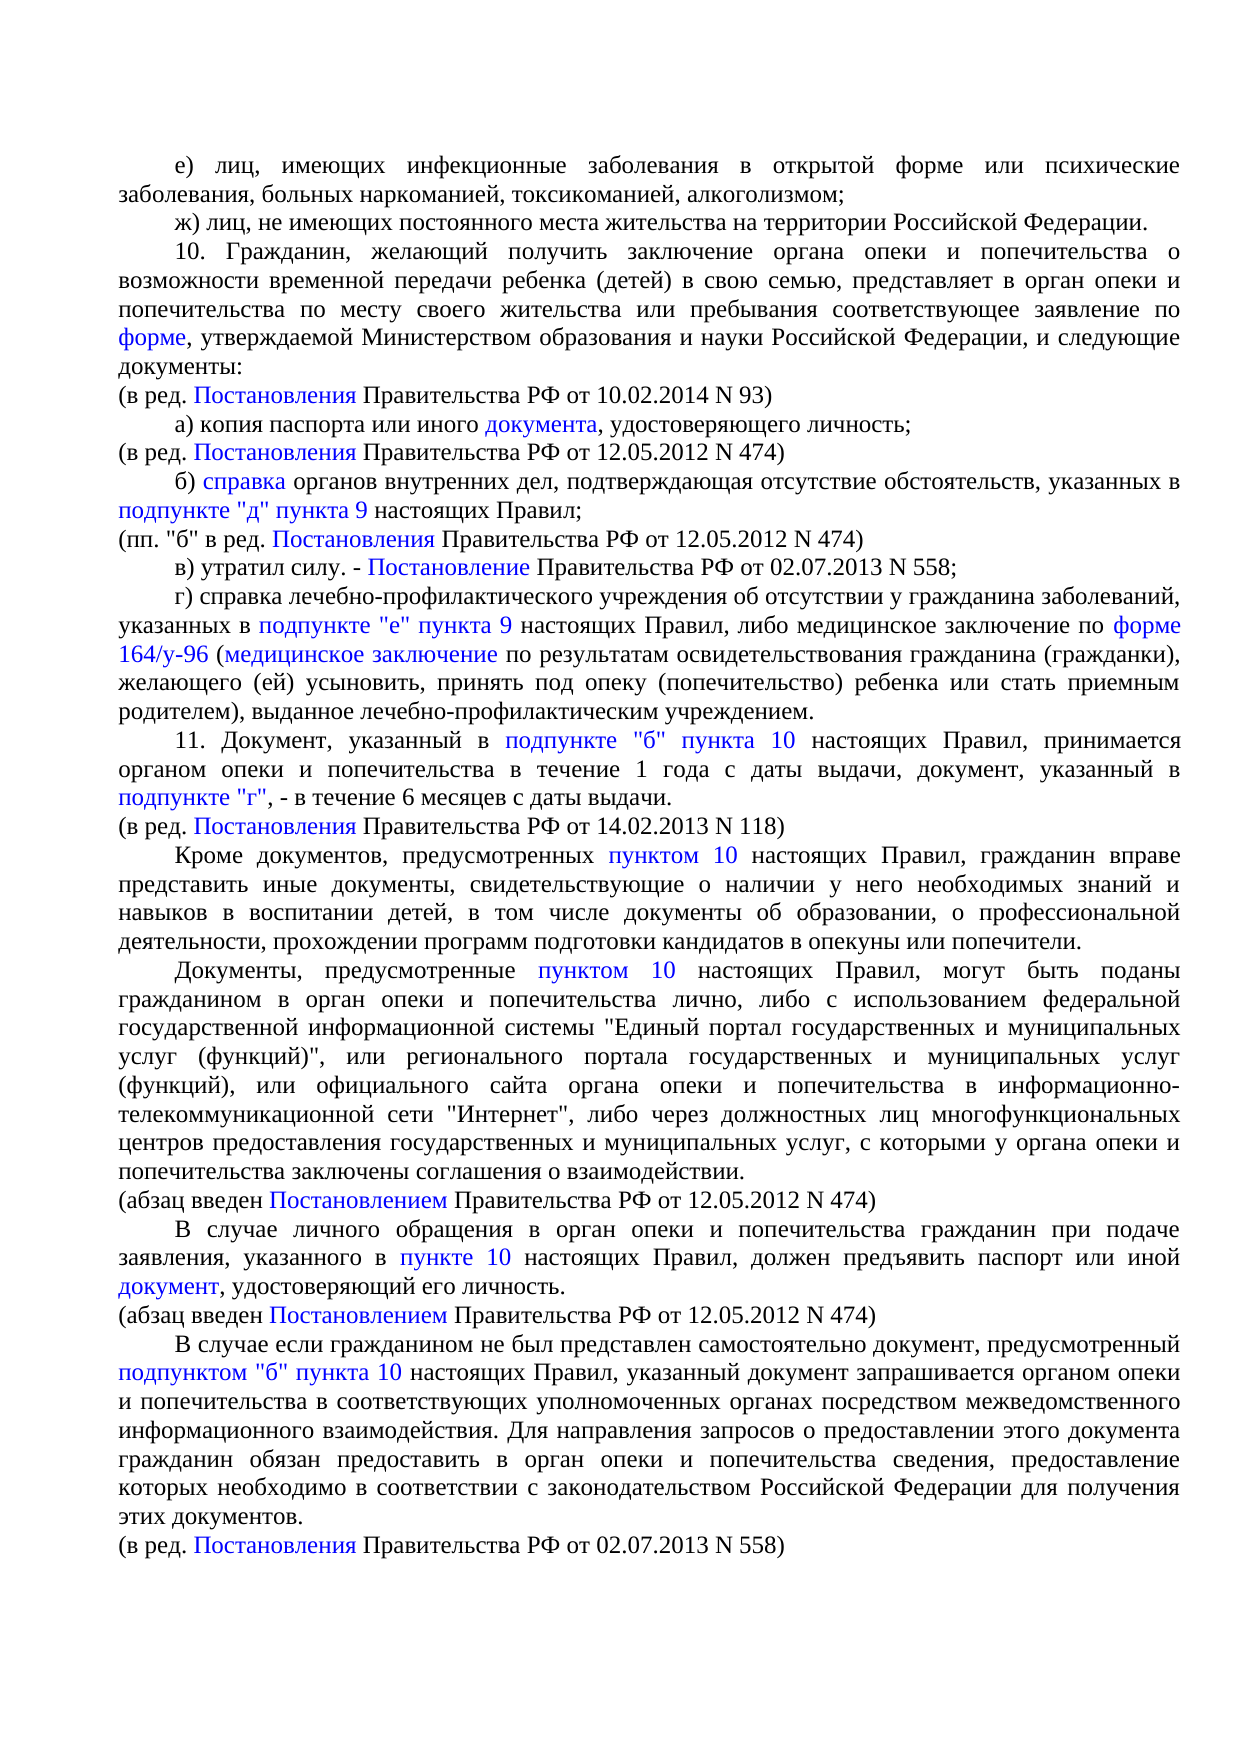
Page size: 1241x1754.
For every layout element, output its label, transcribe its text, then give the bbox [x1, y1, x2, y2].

text В случае личного обращения в орган опеки и попечительства гражданин при подаче заявления, указанного в пункте 10 настоящих Правил, должен предъявить паспорт или иной документ, удостоверяющий его личность. [118, 1214, 1181, 1300]
text в) утратил силу. - Постановление Правительства РФ от 02.07.2013 N 558; [118, 552, 1181, 581]
text В случае если гражданином не был представлен самостоятельно документ, предусмотренный подпунктом "б" пункта 10 настоящих Правил, указанный документ запрашивается органом опеки и попечительства в соответствующих уполномоченных органах посредством межведомственного информационного взаимодействия. Для направления запросов о предоставлении этого документа гражданин обязан предоставить в орган опеки и попечительства сведения, предоставление которых необходимо в соответствии с законодательством Российской Федерации для получения этих документов. [118, 1329, 1181, 1530]
text е) лиц, имеющих инфекционные заболевания в открытой форме или психические заболевания, больных наркоманией, токсикоманией, алкоголизмом; [118, 150, 1181, 207]
text ж) лиц, не имеющих постоянного места жительства на территории Российской Федерации. [118, 207, 1181, 236]
text (в ред. Постановления Правительства РФ от 10.02.2014 N 93) [118, 380, 1181, 409]
text (в ред. Постановления Правительства РФ от 12.05.2012 N 474) [118, 437, 1181, 466]
text 10. Гражданин, желающий получить заключение органа опеки и попечительства о возможности временной передачи ребенка (детей) в свою семью, представляет в орган опеки и попечительства по месту своего жительства или пребывания соответствующее заявление по форме, утверждаемой Министерством образования и науки Российской Федерации, и следующие документы: [118, 236, 1181, 380]
text а) копия паспорта или иного документа, удостоверяющего личность; [118, 409, 1181, 437]
text (в ред. Постановления Правительства РФ от 02.07.2013 N 558) [118, 1530, 1181, 1559]
text (пп. "б" в ред. Постановления Правительства РФ от 12.05.2012 N 474) [118, 524, 1181, 552]
text (в ред. Постановления Правительства РФ от 14.02.2013 N 118) [118, 811, 1181, 840]
text г) справка лечебно-профилактического учреждения об отсутствии у гражданина заболеваний, указанных в подпункте "е" пункта 9 настоящих Правил, либо медицинское заключение по форме 164/у-96 (медицинское заключение по результатам освидетельствования гражданина (гражданки), желающего (ей) усыновить, принять под опеку (попечительство) ребенка или стать приемным родителем), выданное лечебно-профилактическим учреждением. [118, 581, 1181, 725]
text 11. Документ, указанный в подпункте "б" пункта 10 настоящих Правил, принимается органом опеки и попечительства в течение 1 года с даты выдачи, документ, указанный в подпункте "г", - в течение 6 месяцев с даты выдачи. [118, 725, 1181, 811]
text Документы, предусмотренные пунктом 10 настоящих Правил, могут быть поданы гражданином в орган опеки и попечительства лично, либо с использованием федеральной государственной информационной системы "Единый портал государственных и муниципальных услуг (функций)", или регионального портала государственных и муниципальных услуг (функций), или официального сайта органа опеки и попечительства в информационно-телекоммуникационной сети "Интернет", либо через должностных лиц многофункциональных центров предоставления государственных и муниципальных услуг, с которыми у органа опеки и попечительства заключены соглашения о взаимодействии. [118, 955, 1181, 1185]
text Кроме документов, предусмотренных пунктом 10 настоящих Правил, гражданин вправе представить иные документы, свидетельствующие о наличии у него необходимых знаний и навыков в воспитании детей, в том числе документы об образовании, о профессиональной деятельности, прохождении программ подготовки кандидатов в опекуны или попечители. [118, 840, 1181, 955]
text (абзац введен Постановлением Правительства РФ от 12.05.2012 N 474) [118, 1185, 1181, 1214]
text (абзац введен Постановлением Правительства РФ от 12.05.2012 N 474) [118, 1300, 1181, 1329]
text б) справка органов внутренних дел, подтверждающая отсутствие обстоятельств, указанных в подпункте "д" пункта 9 настоящих Правил; [118, 466, 1181, 524]
